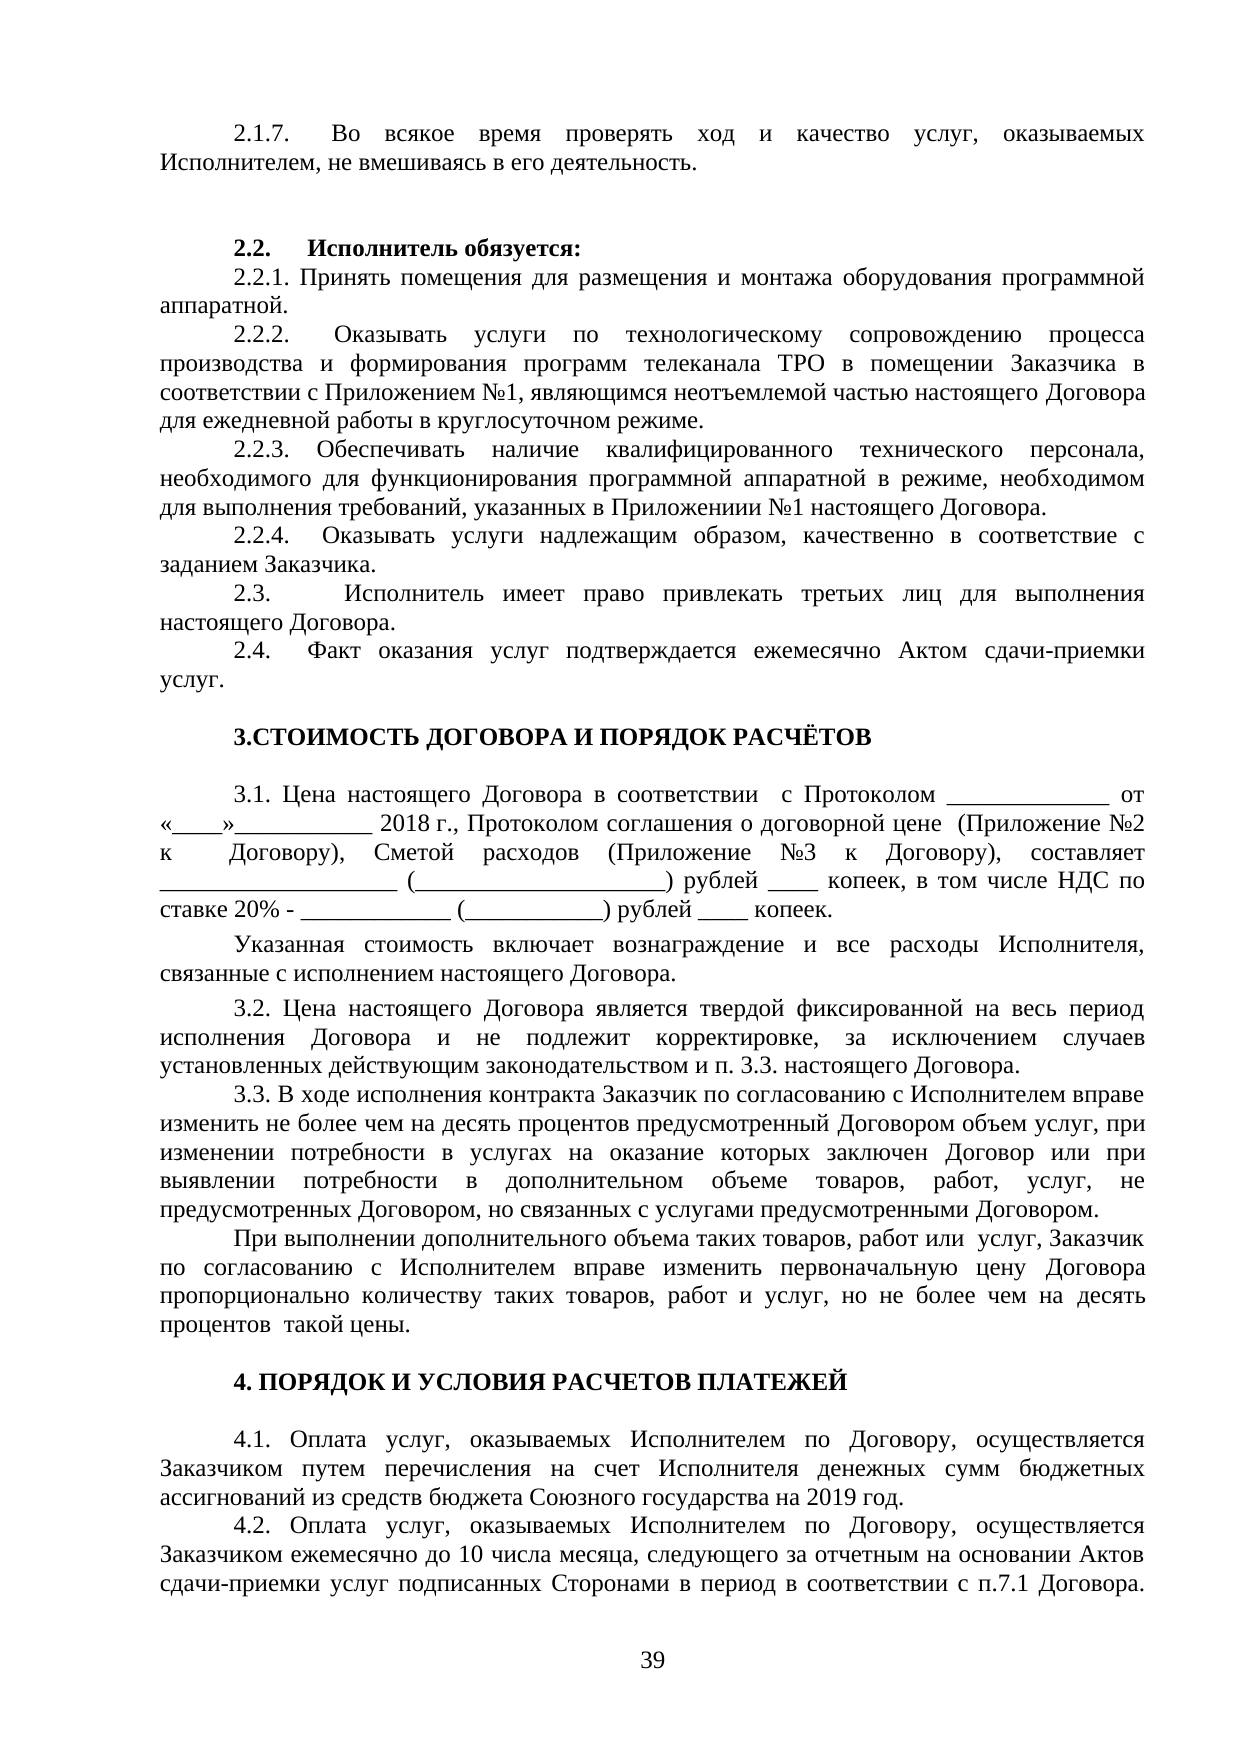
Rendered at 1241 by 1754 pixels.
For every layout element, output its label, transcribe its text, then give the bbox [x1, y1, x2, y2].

text 4. ПОРЯДОК И УСЛОВИЯ РАСЧЕТОВ ПЛАТЕЖЕЙ [159, 1367, 1146, 1396]
list Исполнитель имеет право привлекать третьих лиц для выполнения настоящего Договора. [159, 578, 1146, 636]
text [159, 1511, 1146, 1597]
list Факт оказания услуг подтверждается ежемесячно Актом сдачи-приемки услуг. [159, 636, 1146, 693]
text 2.2.4. Оказывать услуги надлежащим образом, качественно в соответствие с заданием Заказчика. [159, 521, 1146, 578]
text 3.3. В ходе исполнения контракта Заказчик по согласованию с Исполнителем вправе изменить не более чем на десять процентов предусмотренный Договором объем услуг, при изменении потребности в услугах на оказание которых заключен Договор или при выявлении потребности в дополнительном объеме товаров, работ, услуг, не предусмотренных Договором, но связанных с услугами предусмотренными Договором. [159, 1079, 1146, 1223]
text 2.2. Исполнитель обязуется: [159, 233, 1146, 262]
list Во всякое время проверять ход и качество услуг, оказываемых Исполнителем, не вмешиваясь в его деятельность. [159, 118, 1146, 176]
text При выполнении дополнительного объема таких товаров, работ или услуг, Заказчик по согласованию с Исполнителем вправе изменить первоначальную цену Договора пропорционально количеству таких товаров, работ и услуг, но не более чем на десять процентов такой цены. [159, 1223, 1146, 1338]
text 2.2.1. Принять помещения для размещения и монтажа оборудования программной аппаратной. [159, 262, 1146, 319]
text 3.СТОИМОСТЬ ДОГОВОРА И ПОРЯДОК РАСЧЁТОВ [159, 722, 1146, 751]
text 3.2. Цена настоящего Договора является твердой фиксированной на весь период исполнения Договора и не подлежит корректировке, за исключением случаев установленных действующим законодательством и п. 3.3. настоящего Договора. [159, 993, 1146, 1079]
text 4.1. Оплата услуг, оказываемых Исполнителем по Договору, осуществляется Заказчиком путем перечисления на счет Исполнителя денежных сумм бюджетных ассигнований из средств бюджета Союзного государства на 2019 год. [159, 1424, 1146, 1511]
text Указанная стоимость включает вознаграждение и все расходы Исполнителя, связанные с исполнением настоящего Договора. [159, 929, 1146, 987]
text 2.2.2. Оказывать услуги по технологическому сопровождению процесса производства и формирования программ телеканала ТРО в помещении Заказчика в соответствии с Приложением №1, являющимся неотъемлемой частью настоящего Договора для ежедневной работы в круглосуточном режиме. [159, 319, 1146, 434]
text 2.2.3. Обеспечивать наличие квалифицированного технического персонала, необходимого для функционирования программной аппаратной в режиме, необходимом для выполнения требований, указанных в Приложениии №1 настоящего Договора. [159, 434, 1146, 521]
text 3.1. Цена настоящего Договора в соответствии с Протоколом _____________ от «____»___________ 2018 г., Протоколом соглашения о договорной цене (Приложение №2 к Договору), Сметой расходов (Приложение №3 к Договору), составляет ___________________ (____________________) рублей ____ копеек, в том числе НДС по ставке 20% - ____________ (___________) рублей ____ копеек. [159, 779, 1146, 923]
